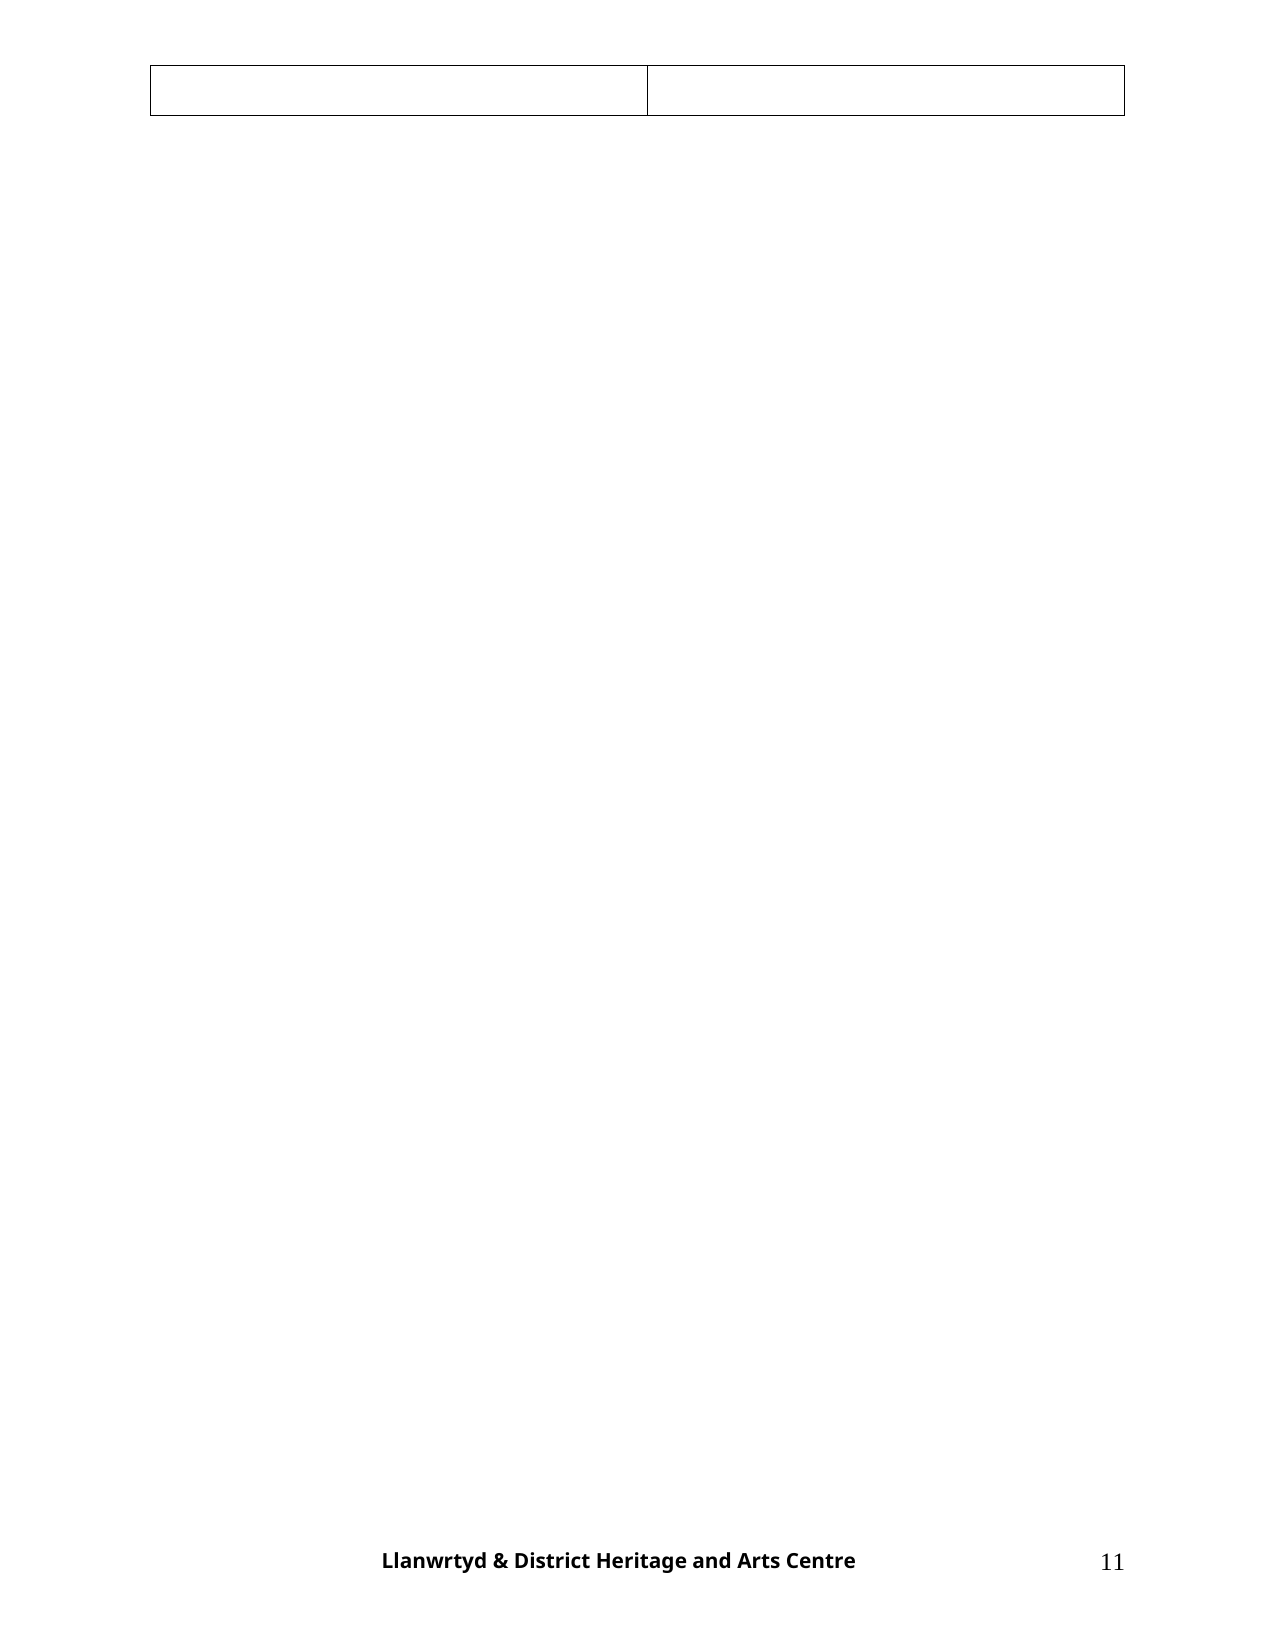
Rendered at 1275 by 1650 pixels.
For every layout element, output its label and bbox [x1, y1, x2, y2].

table_cell [151, 66, 647, 115]
